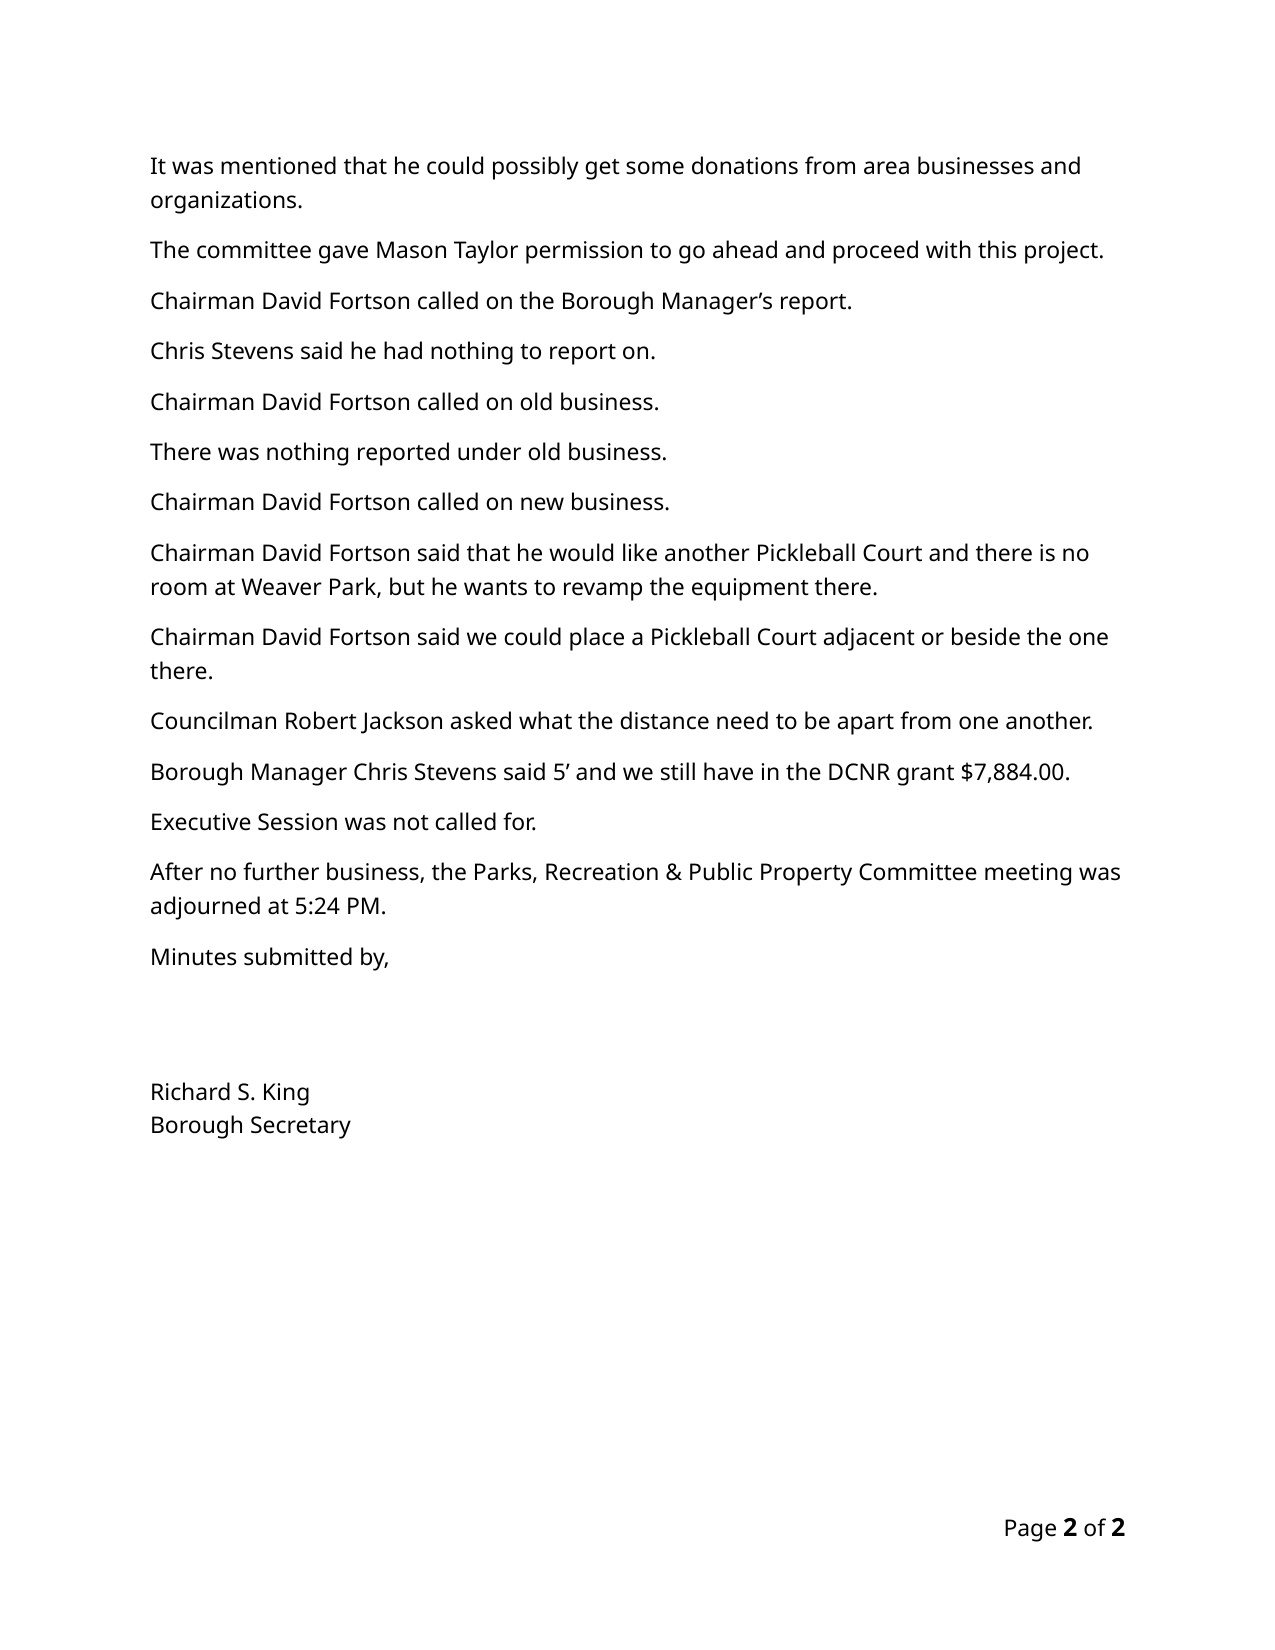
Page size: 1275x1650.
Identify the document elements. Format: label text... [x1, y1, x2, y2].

text The committee gave Mason Taylor permission to go ahead and proceed with this project. [150, 234, 1125, 265]
text Chris Stevens said he had nothing to report on. [150, 335, 1125, 366]
text Chairman David Fortson said we could place a Pickleball Court adjacent or beside the one there. [150, 621, 1125, 686]
text After no further business, the Parks, Recreation & Public Property Committee meeting was adjourned at 5:24 PM. [150, 856, 1125, 921]
text There was nothing reported under old business. [150, 436, 1125, 467]
text Chairman David Fortson called on the Borough Manager’s report. [150, 284, 1125, 316]
text Chairman David Fortson called on new business. [150, 486, 1125, 517]
text Minutes submitted by, Richard S. King Borough Secretary [150, 940, 1125, 1140]
text Chairman David Fortson said that he would like another Pickleball Court and there is no room at Weaver Park, but he wants to revamp the equipment there. [150, 537, 1125, 602]
text Councilman Robert Jackson asked what the distance need to be apart from one another. [150, 705, 1125, 736]
text Executive Session was not called for. [150, 806, 1125, 837]
text Chairman David Fortson called on old business. [150, 385, 1125, 417]
text Borough Manager Chris Stevens said 5’ and we still have in the DCNR grant $7,884.00. [150, 755, 1125, 787]
text It was mentioned that he could possibly get some donations from area businesses and organizations. [150, 150, 1125, 215]
